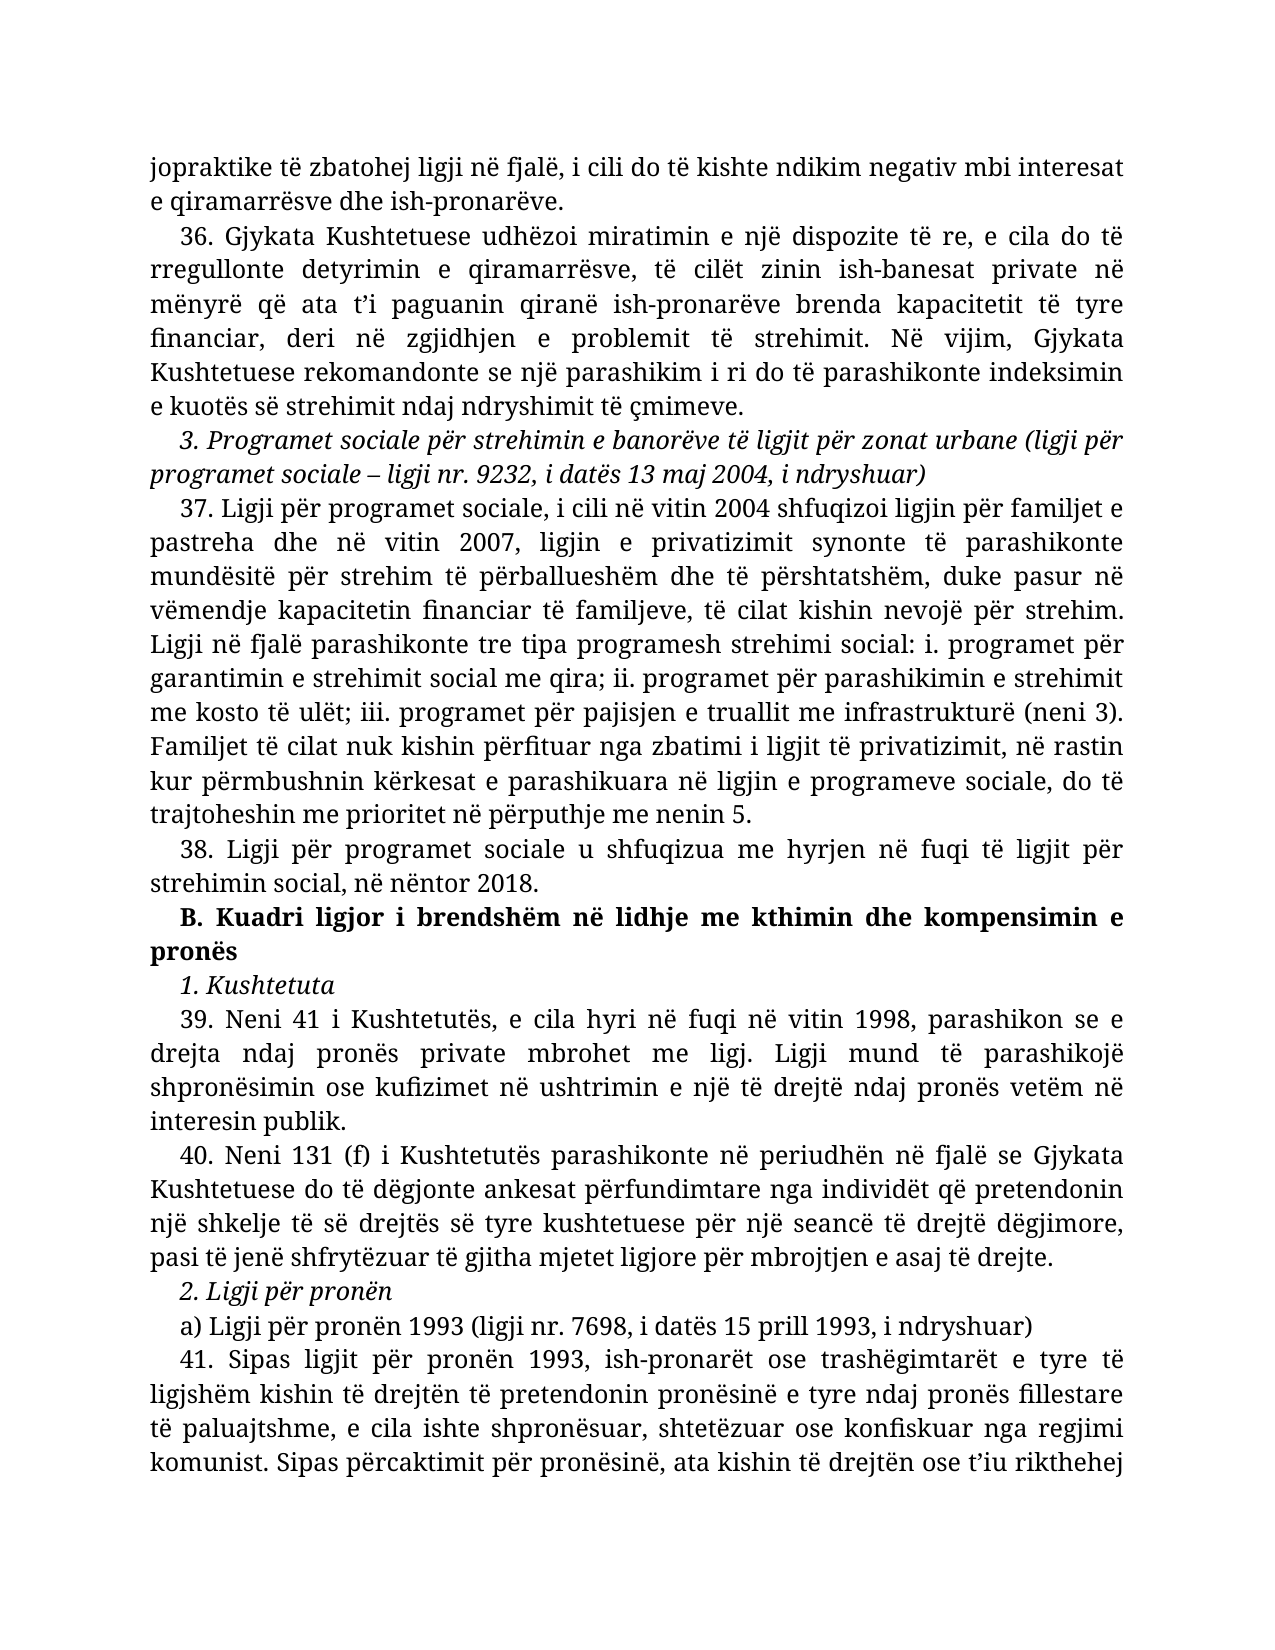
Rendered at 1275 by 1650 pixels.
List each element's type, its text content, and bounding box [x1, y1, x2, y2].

text 37. Ligji për programet sociale, i cili në vitin 2004 shfuqizoi ligjin për familjet e pastreha dhe në vitin 2007, ligjin e privatizimit synonte të parashikonte mundësitë për strehim të përballueshëm dhe të përshtatshëm, duke pasur në vëmendje kapacitetin financiar të familjeve, të cilat kishin nevojë për strehim. Ligji në fjalë parashikonte tre tipa programesh strehimi social: i. programet për garantimin e strehimit social me qira; ii. programet për parashikimin e strehimit me kosto të ulët; iii. programet për pajisjen e truallit me infrastrukturë (neni 3). Familjet të cilat nuk kishin përfituar nga zbatimi i ligjit të privatizimit, në rastin kur përmbushnin kërkesat e parashikuara në ligjin e programeve sociale, do të trajtoheshin me prioritet në përputhje me nenin 5. [150, 491, 1125, 831]
text 2. Ligji për pronën [150, 1274, 1125, 1308]
text 1. Kushtetuta [150, 967, 1125, 1002]
text a) Ligji për pronën 1993 (ligji nr. 7698, i datës 15 prill 1993, i ndryshuar) [150, 1308, 1125, 1342]
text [150, 1342, 1125, 1478]
text 38. Ligji për programet sociale u shfuqizua me hyrjen në fuqi të ligjit për strehimin social, në nëntor 2018. [150, 831, 1125, 899]
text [150, 150, 1125, 218]
text 36. Gjykata Kushtetuese udhëzoi miratimin e një dispozite të re, e cila do të rregullonte detyrimin e qiramarrësve, të cilët zinin ish-banesat private në mënyrë që ata t’i paguanin qiranë ish-pronarëve brenda kapacitetit të tyre financiar, deri në zgjidhjen e problemit të strehimit. Në vijim, Gjykata Kushtetuese rekomandonte se një parashikim i ri do të parashikonte indeksimin e kuotës së strehimit ndaj ndryshimit të çmimeve. [150, 218, 1125, 422]
text 40. Neni 131 (f) i Kushtetutës parashikonte në periudhën në fjalë se Gjykata Kushtetuese do të dëgjonte ankesat përfundimtare nga individët që pretendonin një shkelje të së drejtës së tyre kushtetuese për një seancë të drejtë dëgjimore, pasi të jenë shfrytëzuar të gjitha mjetet ligjore për mbrojtjen e asaj të drejte. [150, 1138, 1125, 1274]
text 3. Programet sociale për strehimin e banorëve të ligjit për zonat urbane (ligji për programet sociale – ligji nr. 9232, i datës 13 maj 2004, i ndryshuar) [150, 422, 1125, 491]
text B. Kuadri ligjor i brendshëm në lidhje me kthimin dhe kompensimin e pronës [150, 899, 1125, 967]
text 39. Neni 41 i Kushtetutës, e cila hyri në fuqi në vitin 1998, parashikon se e drejta ndaj pronës private mbrohet me ligj. Ligji mund të parashikojë shpronësimin ose kufizimet në ushtrimin e një të drejtë ndaj pronës vetëm në interesin publik. [150, 1002, 1125, 1138]
